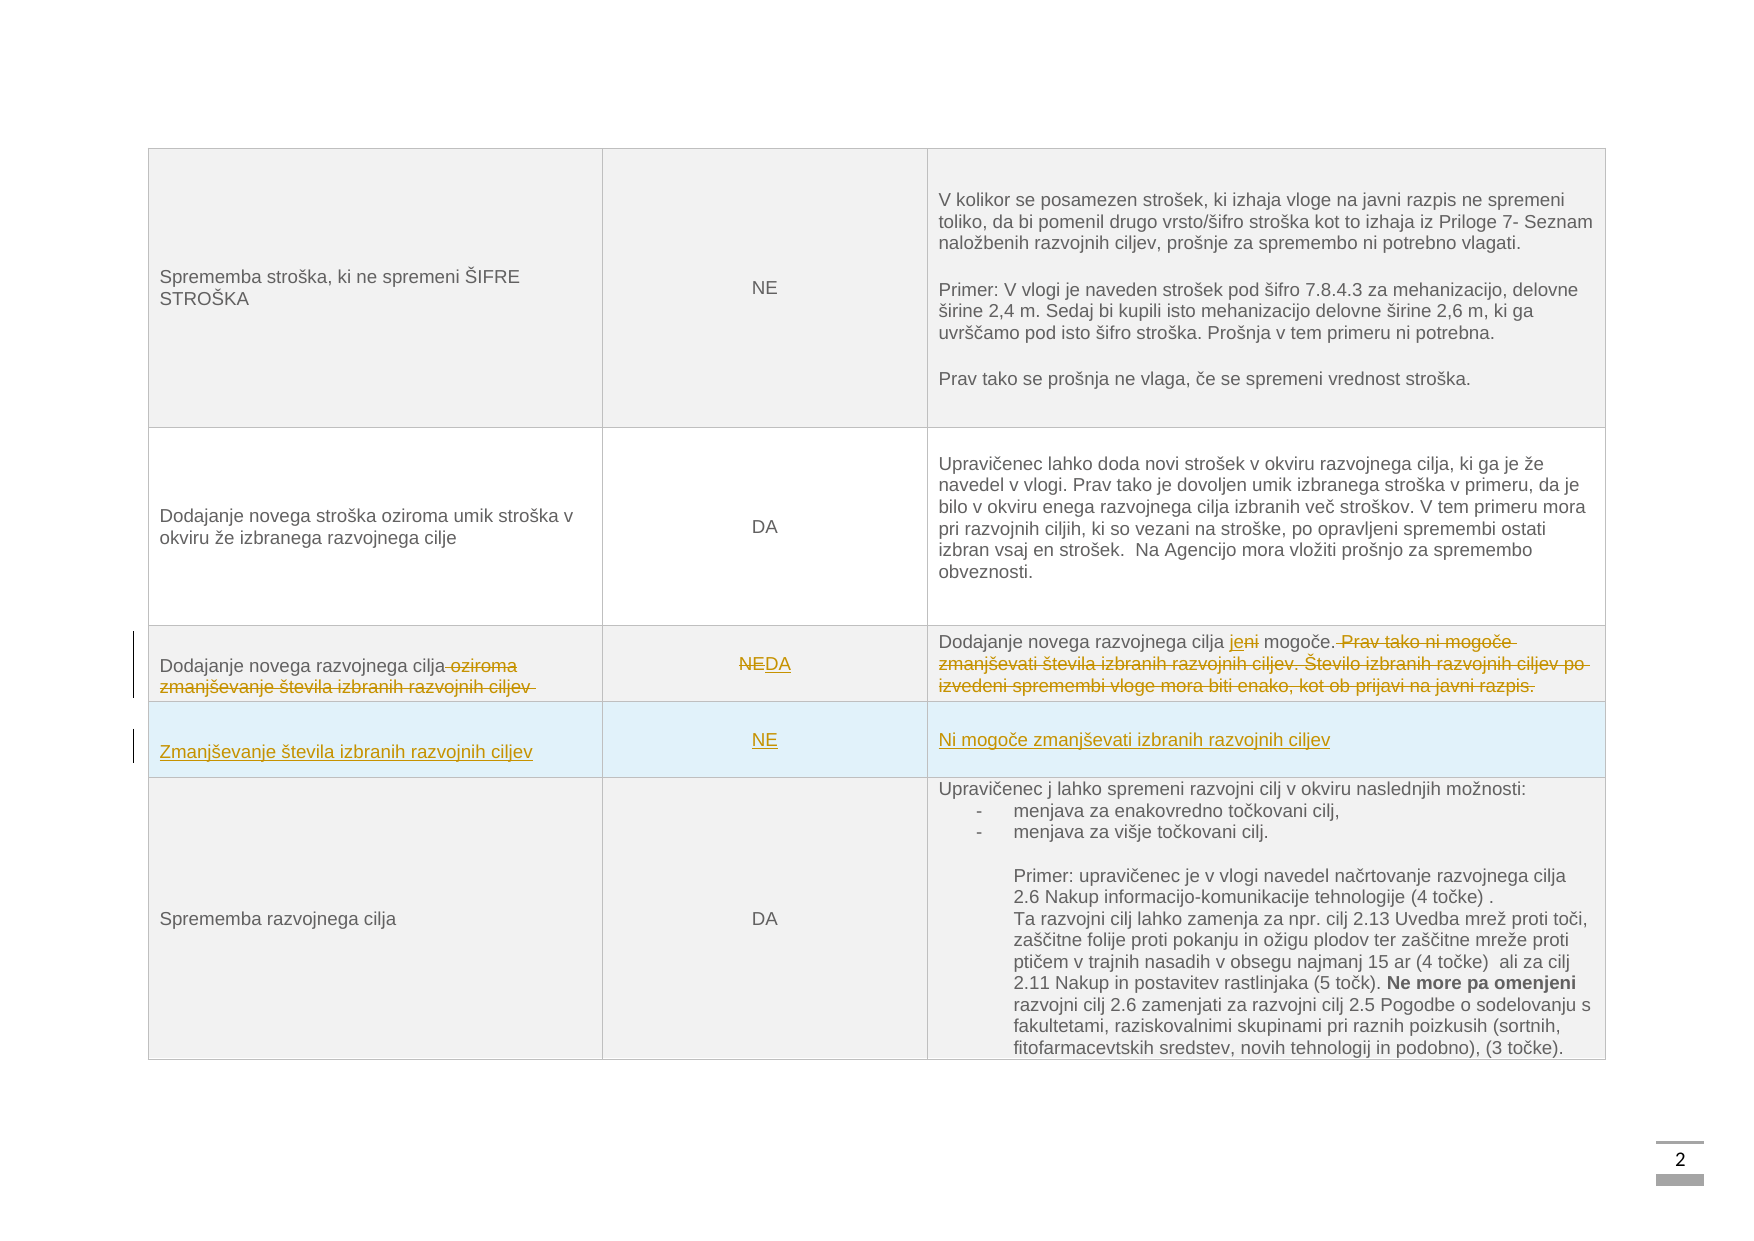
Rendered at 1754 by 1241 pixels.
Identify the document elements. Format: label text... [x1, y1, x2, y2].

table_cell V kolikor se posamezen strošek, ki izhaja vloge na javni razpis ne spremeni toliko, da bi pomenil drugo vrsto/šifro stroška kot to izhaja iz Priloge 7- Seznam naložbenih razvojnih ciljev, prošnje za spremembo ni potrebno vlagati. Primer: V vlogi je naveden strošek pod šifro 7.8.4.3 za mehanizacijo, delovne širine 2,4 m. Sedaj bi kupili isto mehanizacijo delovne širine 2,6 m, ki ga uvrščamo pod isto šifro stroška. Prošnja v tem primeru ni potrebna. Prav tako se prošnja ne vlaga, če se spremeni vrednost stroška. [928, 149, 1605, 427]
table_cell Dodajanje novega razvojnega cilja mogoče. [928, 626, 1605, 701]
table_cell NE [603, 149, 927, 427]
table_cell Sprememba razvojnega cilja [149, 778, 602, 1058]
table_cell DA [603, 778, 927, 1058]
table_cell [603, 626, 927, 701]
table_cell Sprememba stroška, ki ne spremeni ŠIFRE STROŠKA [149, 149, 602, 427]
table_cell Upravičenec lahko doda novi strošek v okviru razvojnega cilja, ki ga je že navedel v vlogi. Prav tako je dovoljen umik izbranega stroška v primeru, da je bilo v okviru enega razvojnega cilja izbranih več stroškov. V tem primeru mora pri razvojnih ciljih, ki so vezani na stroške, po opravljeni spremembi ostati izbran vsaj en strošek. Na Agencijo mora vložiti prošnjo za spremembo obveznosti. [928, 428, 1605, 625]
table_cell DA [603, 428, 927, 625]
table_cell Dodajanje novega razvojnega cilja [149, 626, 602, 701]
table_cell Dodajanje novega stroška oziroma umik stroška v okviru že izbranega razvojnega cilje [149, 428, 602, 625]
table_cell Upravičenec j lahko spremeni razvojni cilj v okviru naslednjih možnosti: menjava za enakovredno točkovani cilj, menjava za višje točkovani cilj. Primer: upravičenec je v vlogi navedel načrtovanje razvojnega cilja 2.6 Nakup informacijo-komunikacije tehnologije (4 točke) . Ta razvojni cilj lahko zamenja za npr. cilj 2.13 Uvedba mrež proti toči, zaščitne folije proti pokanju in ožigu plodov ter zaščitne mreže proti ptičem v trajnih nasadih v obsegu najmanj 15 ar (4 točke) ali za cilj 2.11 Nakup in postavitev rastlinjaka (5 točk). Ne more pa omenjeni razvojni cilj 2.6 zamenjati za razvojni cilj 2.5 Pogodbe o sodelovanju s fakultetami, raziskovalnimi skupinami pri raznih poizkusih (sortnih, fitofarmacevtskih sredstev, novih tehnologij in podobno), (3 točke). [928, 778, 1605, 1058]
